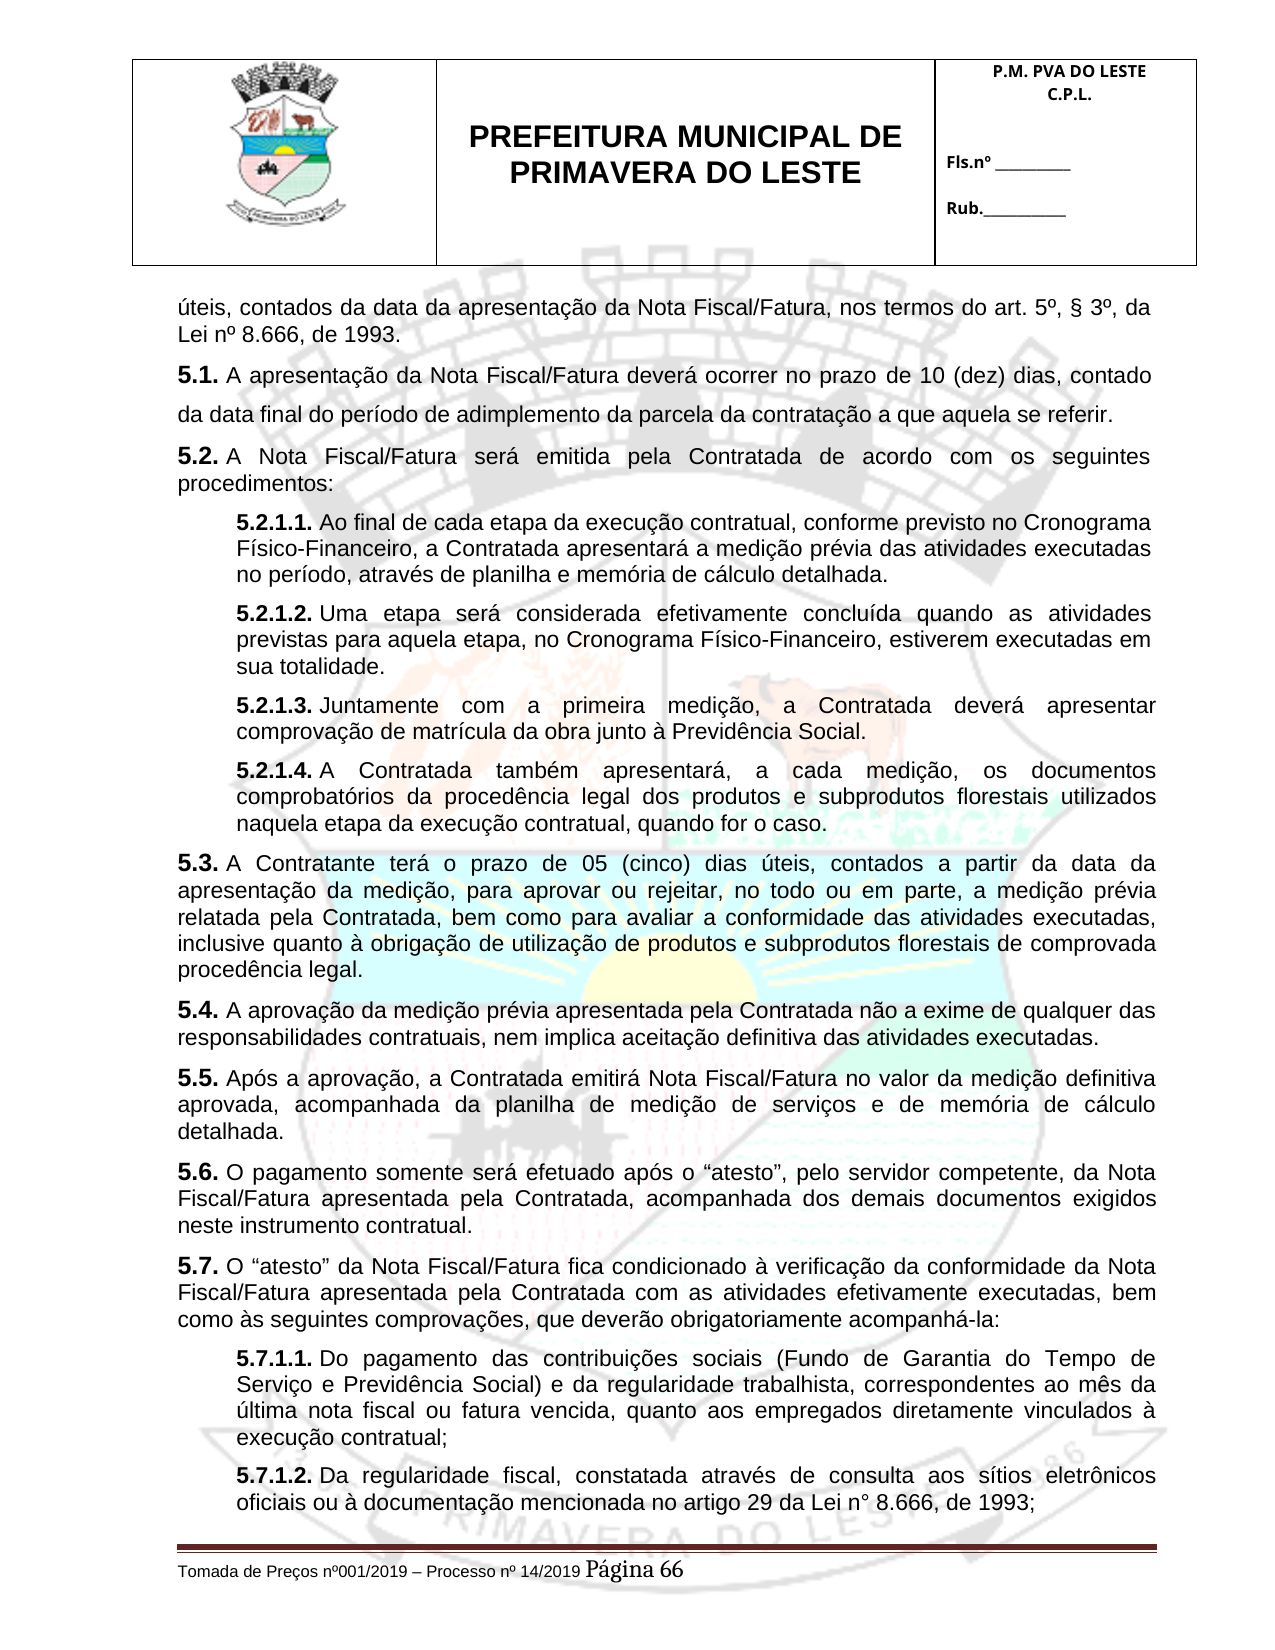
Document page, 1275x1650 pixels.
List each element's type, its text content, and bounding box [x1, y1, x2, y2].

list Do pagamento das contribuições sociais (Fundo de Garantia do Tempo de Serviço e Previdência Social) e da regularidade trabalhista, correspondentes ao mês da última nota fiscal ou fatura vencida, quanto aos empregados diretamente vinculados à execução contratual; [236, 1344, 1157, 1450]
list A Contratante terá o prazo de 05 (cinco) dias úteis, contados a partir da data da apresentação da medição, para aprovar ou rejeitar, no todo ou em parte, a medição prévia relatada pela Contratada, bem como para avaliar a conformidade das atividades executadas, inclusive quanto à obrigação de utilização de produtos e subprodutos florestais de comprovada procedência legal. [177, 848, 1157, 983]
list A aprovação da medição prévia apresentada pela Contratada não a exime de qualquer das responsabilidades contratuais, nem implica aceitação definitiva das atividades executadas. [177, 995, 1157, 1050]
list A Contratada também apresentará, a cada medição, os documentos comprobatórios da procedência legal dos produtos e subprodutos florestais utilizados naquela etapa da execução contratual, quando for o caso. [236, 757, 1157, 836]
list Uma etapa será considerada efetivamente concluída quando as atividades previstas para aquela etapa, no Cronograma Físico-Financeiro, estiverem executadas em sua totalidade. [236, 600, 1152, 679]
list Após a aprovação, a Contratada emitirá Nota Fiscal/Fatura no valor da medição definitiva aprovada, acompanhada da planilha de medição de serviços e de memória de cálculo detalhada. [177, 1063, 1157, 1144]
list A Nota Fiscal/Fatura será emitida pela Contratada de acordo com os seguintes procedimentos: [177, 441, 1152, 496]
list Da regularidade fiscal, constatada através de consulta aos sítios eletrônicos oficiais ou à documentação mencionada no artigo 29 da Lei n° 8.666, de 1993; [236, 1462, 1157, 1515]
list O pagamento somente será efetuado após o “atesto”, pelo servidor competente, da Nota Fiscal/Fatura apresentada pela Contratada, acompanhada dos demais documentos exigidos neste instrumento contratual. [177, 1157, 1157, 1238]
list A apresentação da Nota Fiscal/Fatura deverá ocorrer no prazo de 10 (dez) dias, contado da data final do período de adimplemento da parcela da contratação a que aquela se referir. [177, 359, 1152, 428]
list O “atesto” da Nota Fiscal/Fatura fica condicionado à verificação da conformidade da Nota Fiscal/Fatura apresentada pela Contratada com as atividades efetivamente executadas, bem como às seguintes comprovações, que deverão obrigatoriamente acompanhá-la: [177, 1251, 1157, 1332]
list Ao final de cada etapa da execução contratual, conforme previsto no Cronograma Físico-Financeiro, a Contratada apresentará a medição prévia das atividades executadas no período, através de planilha e memória de cálculo detalhada. [236, 508, 1152, 588]
picture [219, 60, 350, 227]
list Juntamente com a primeira medição, a Contratada deverá apresentar comprovação de matrícula da obra junto à Previdência Social. [236, 692, 1157, 744]
